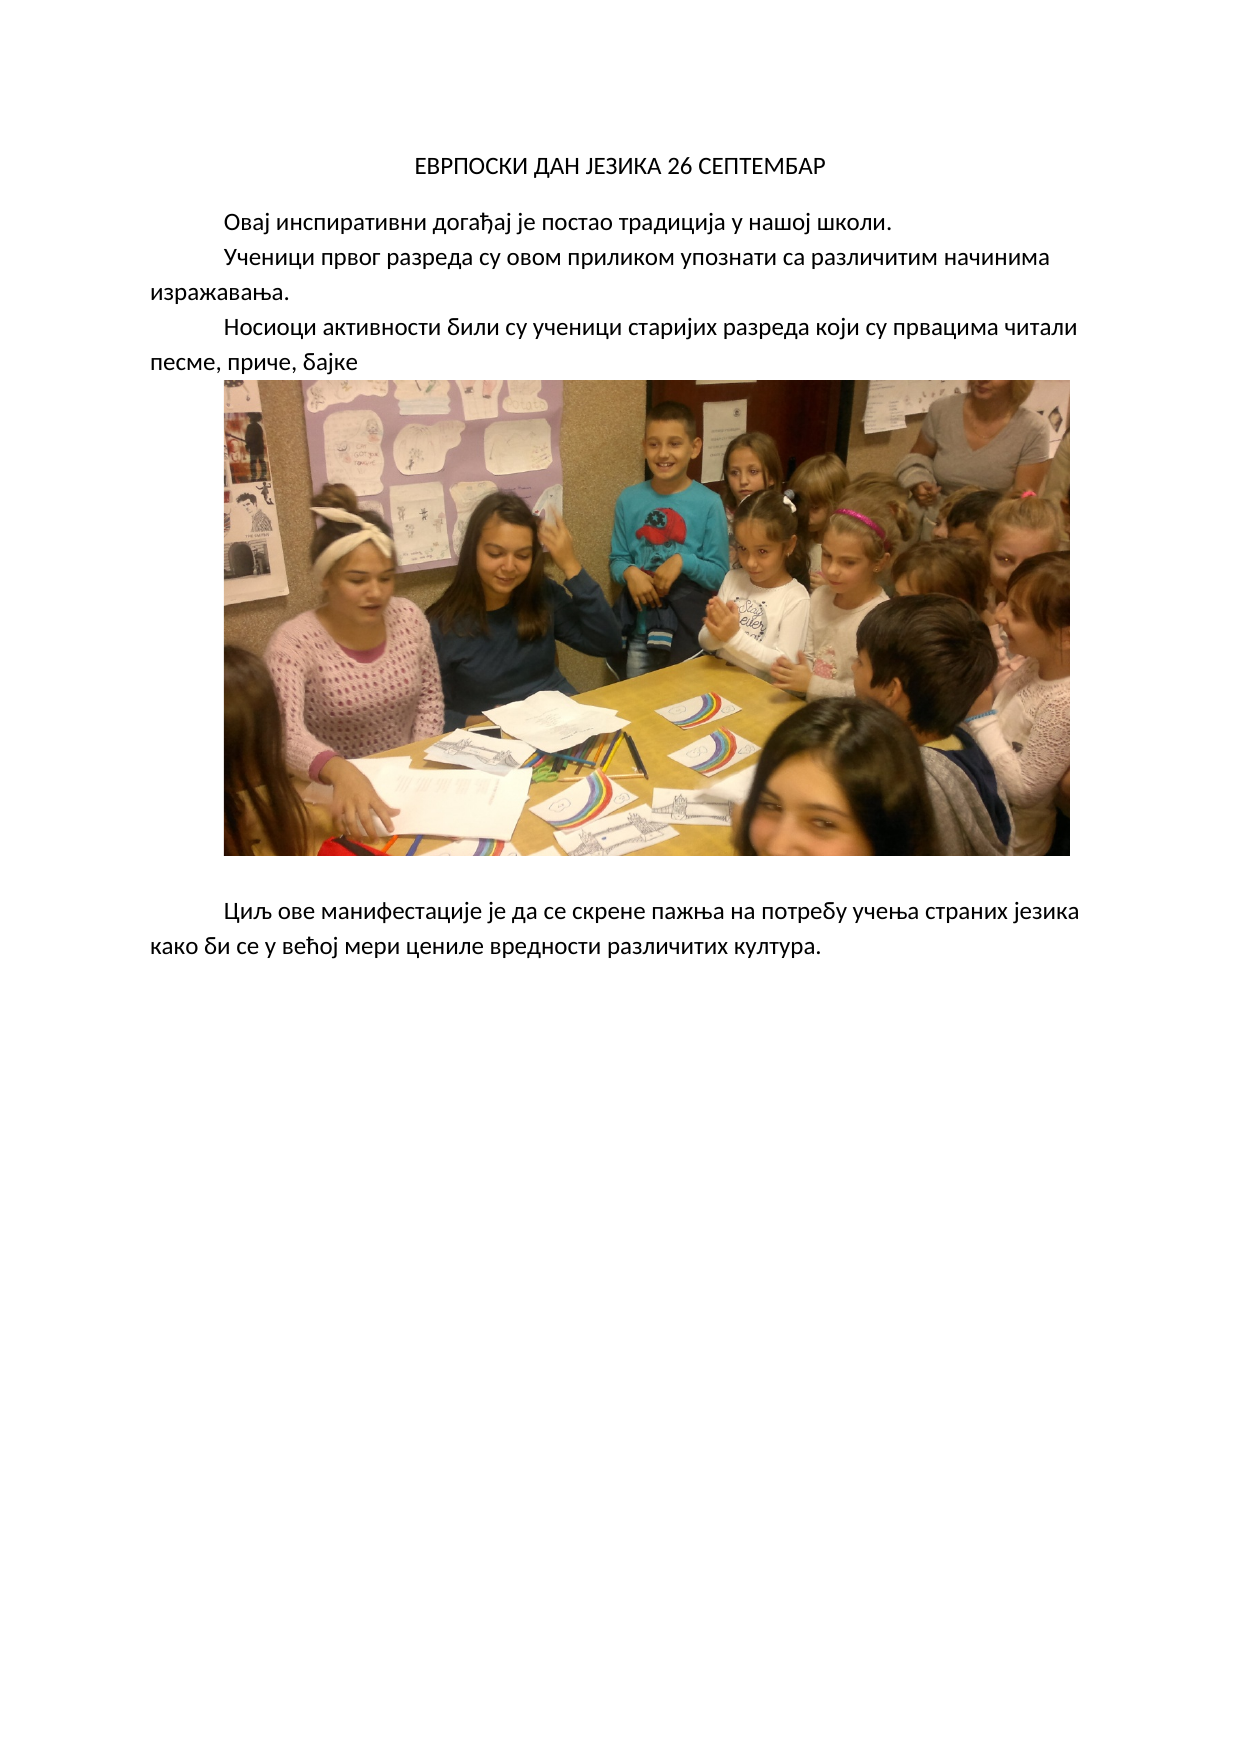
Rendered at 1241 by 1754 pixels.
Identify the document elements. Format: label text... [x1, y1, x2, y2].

picture [223, 380, 1070, 856]
text Носиоци активности били су ученици старијих разреда који су првацима читали песме, приче, бајке [150, 311, 1090, 376]
text Циљ ове манифестације је да се скрене пажња на потребу учења страних језика како би се у већој мери цениле вредности различитих култура. [150, 895, 1090, 960]
text Ученици првог разреда су овом приликом упознати са различитим начинима изражавања. [150, 241, 1090, 306]
text ЕВРПОСКИ ДАН ЈЕЗИКА 26 СЕПТЕМБАР [150, 150, 1090, 181]
text Овај инспиративни догађај је постао традиција у нашој школи. [150, 206, 1090, 236]
